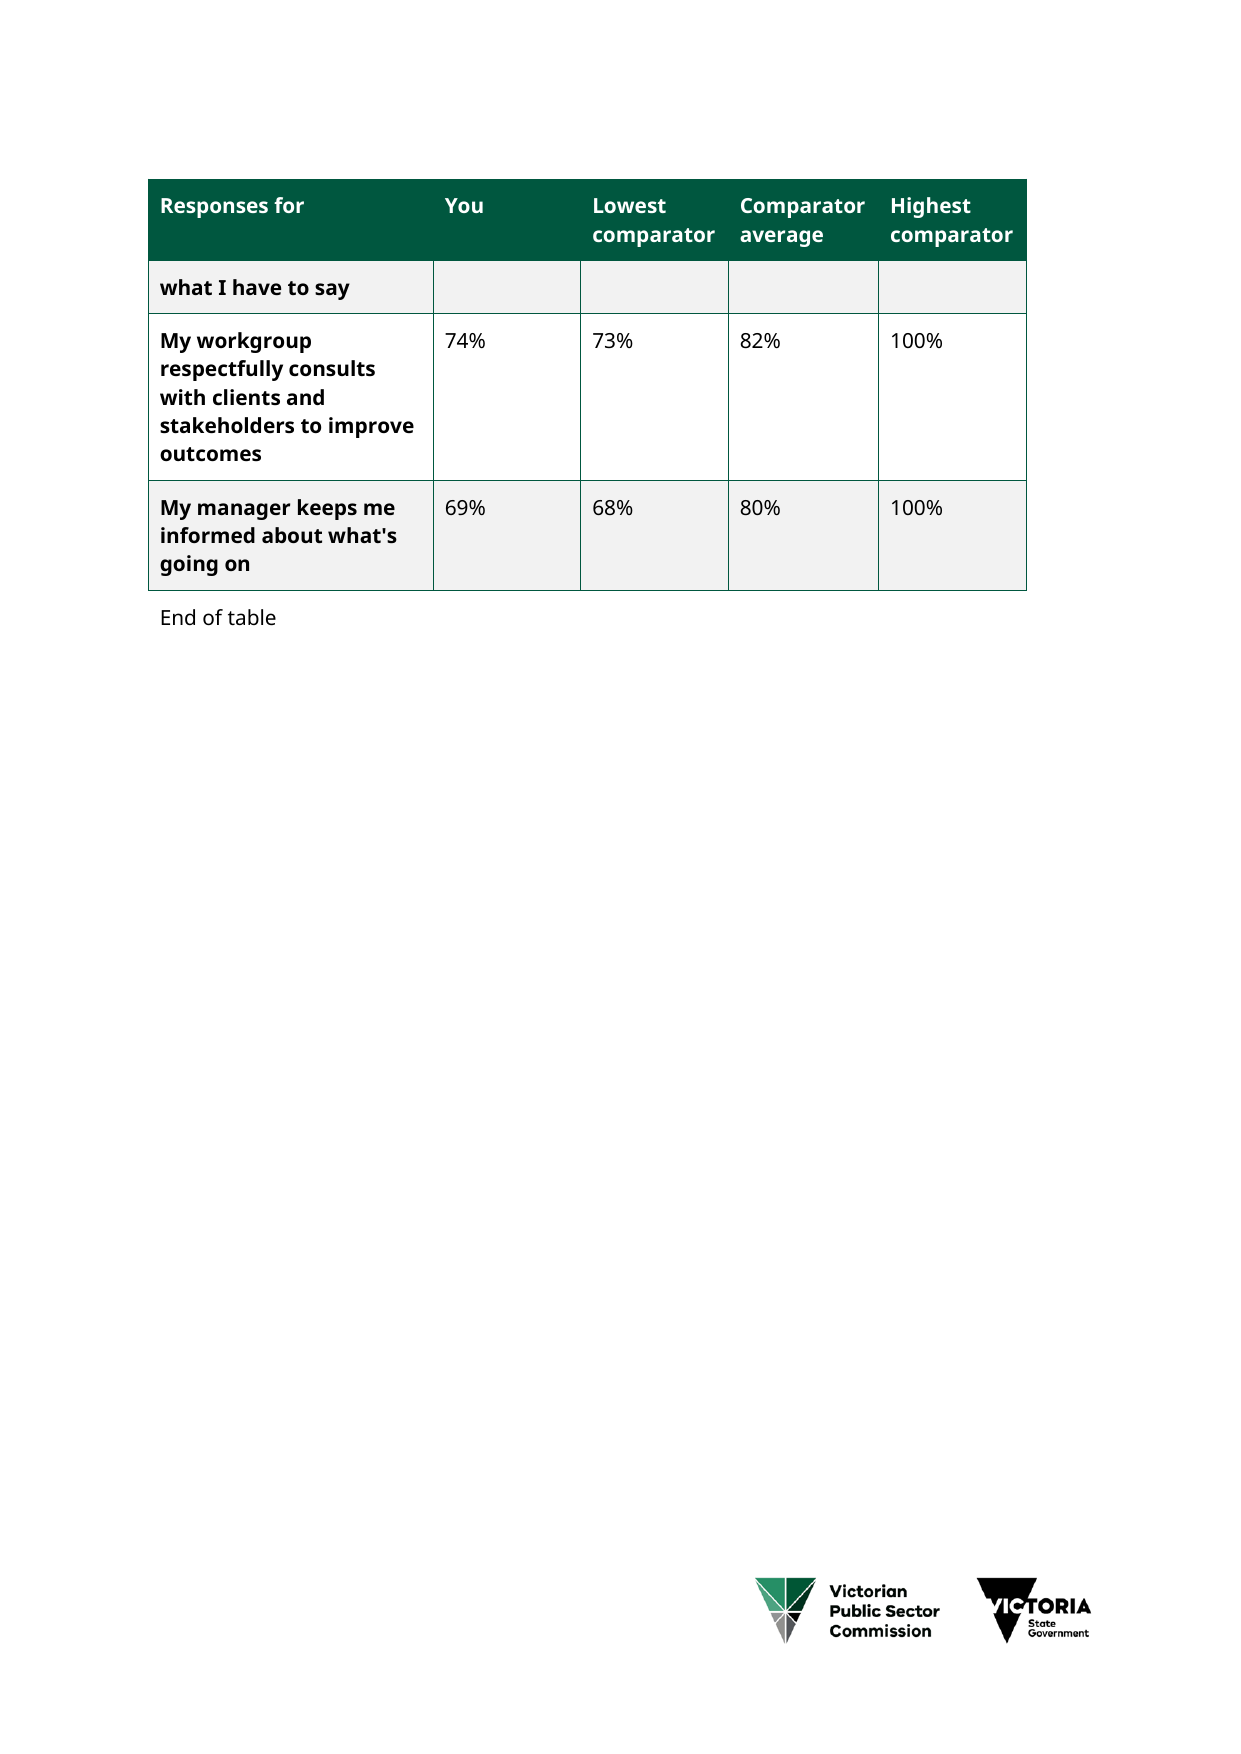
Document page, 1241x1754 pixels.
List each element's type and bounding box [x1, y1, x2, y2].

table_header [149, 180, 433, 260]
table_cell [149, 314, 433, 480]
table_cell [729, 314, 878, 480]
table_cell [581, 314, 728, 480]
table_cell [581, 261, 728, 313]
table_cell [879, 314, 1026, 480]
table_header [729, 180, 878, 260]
picture [754, 1577, 1093, 1645]
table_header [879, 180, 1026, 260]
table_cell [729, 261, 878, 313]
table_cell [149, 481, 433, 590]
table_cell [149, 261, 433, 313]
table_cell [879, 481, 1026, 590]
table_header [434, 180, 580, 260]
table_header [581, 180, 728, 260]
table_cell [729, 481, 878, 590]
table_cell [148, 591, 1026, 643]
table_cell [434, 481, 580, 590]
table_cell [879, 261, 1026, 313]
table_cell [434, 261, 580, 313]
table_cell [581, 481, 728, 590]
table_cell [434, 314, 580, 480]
